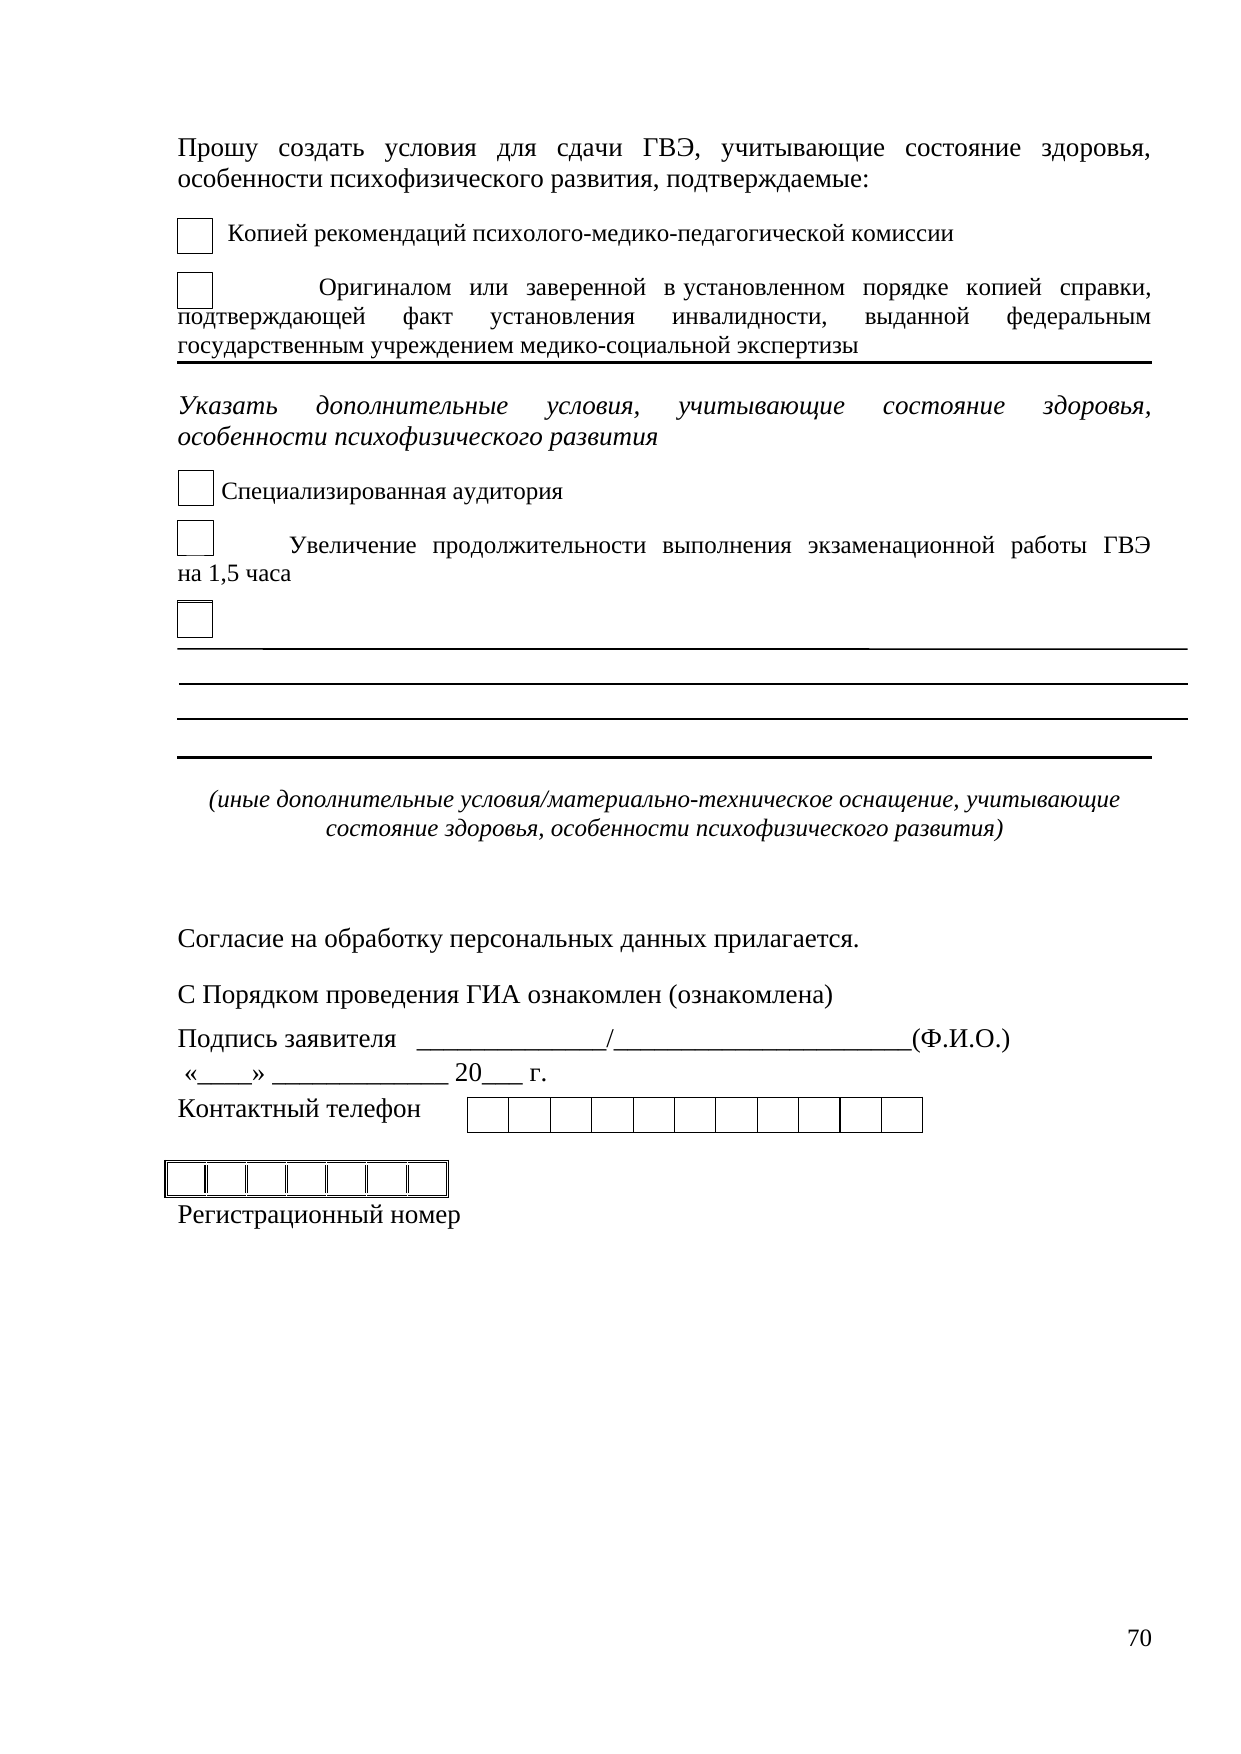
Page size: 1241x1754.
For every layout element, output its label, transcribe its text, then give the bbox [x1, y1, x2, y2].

table_header [634, 1098, 674, 1132]
table_header [509, 1098, 550, 1132]
table_header [592, 1098, 633, 1132]
table_header [799, 1098, 839, 1132]
table_header [367, 1163, 407, 1195]
text Увеличение продолжительности выполнения экзаменационной работы ГВЭ на 1,5 часа [177, 530, 1152, 587]
text Регистрационный номер [177, 1198, 1152, 1229]
table_header [327, 1161, 367, 1195]
table_header [551, 1098, 591, 1132]
text Оригиналом или заверенной в установленном порядке копией справки, подтверждающей факт установления инвалидности, выданной федеральным государственным учреждением медико-социальной экспертизы [177, 272, 1152, 361]
table_header [168, 1163, 206, 1195]
text Прошу создать условия для сдачи ГВЭ, учитывающие состояние здоровья, особенности психофизического развития, подтверждаемые: [177, 131, 1152, 193]
table_header [468, 1098, 508, 1132]
text «____» _____________ 20___ г. [177, 1053, 1152, 1089]
text Контактный телефон [177, 1089, 1152, 1124]
text (иные дополнительные условия/материально-техническое оснащение, учитывающие состояние здоровья, особенности психофизического развития) [177, 784, 1152, 841]
table_header [286, 1161, 327, 1195]
table_header [882, 1098, 922, 1132]
table_header [246, 1163, 286, 1195]
text Копией рекомендаций психолого-медико-педагогической комиссии [177, 218, 1152, 247]
text Специализированная аудитория [177, 476, 1152, 505]
table_header [841, 1098, 881, 1132]
table_header [675, 1098, 715, 1132]
table_header [206, 1163, 246, 1195]
table_header [758, 1098, 798, 1132]
text Согласие на обработку персональных данных прилагается. [177, 922, 1152, 954]
table_header [716, 1098, 757, 1132]
text Указать дополнительные условия, учитывающие состояние здоровья, особенности психофизического развития [177, 389, 1152, 451]
table_header [407, 1163, 446, 1195]
text C Порядком проведения ГИА ознакомлен (ознакомлена) [177, 979, 1152, 1010]
text Подпись заявителя ______________/______________________(Ф.И.О.) [177, 1022, 1152, 1053]
